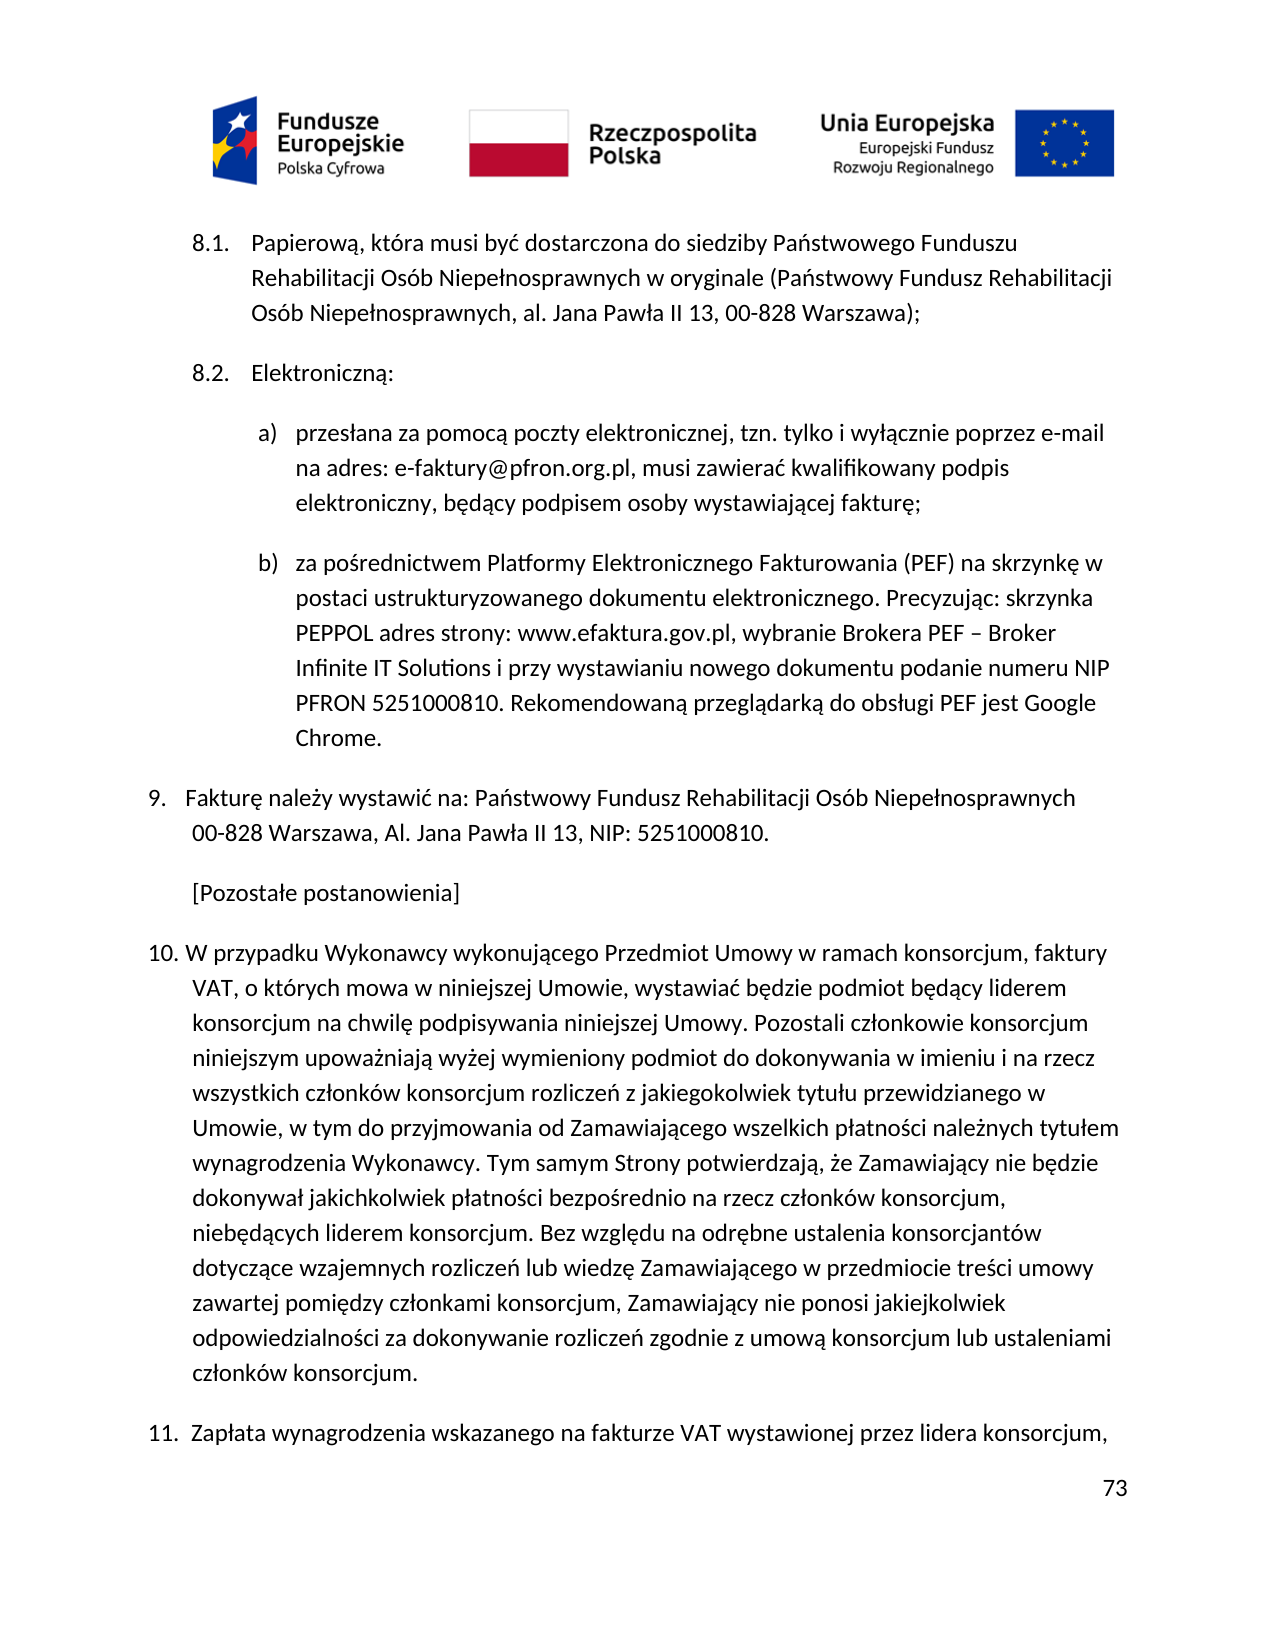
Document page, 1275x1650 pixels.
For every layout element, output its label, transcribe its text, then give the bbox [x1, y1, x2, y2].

list za pośrednictwem Platformy Elektronicznego Fakturowania (PEF) na skrzynkę w postaci ustrukturyzowanego dokumentu elektronicznego. Precyzując: skrzynka PEPPOL adres strony: www.efaktura.gov.pl, wybranie Brokera PEF – Broker Infinite IT Solutions i przy wystawianiu nowego dokumentu podanie numeru NIP PFRON 5251000810. Rekomendowaną przeglądarką do obsługi PEF jest Google Chrome. [258, 547, 1115, 753]
list przesłana za pomocą poczty elektronicznej, tzn. tylko i wyłącznie poprzez e-mail na adres: e-faktury@pfron.org.pl, musi zawierać kwalifikowany podpis elektroniczny, będący podpisem osoby wystawiającej fakturę; [258, 417, 1115, 518]
picture [191, 75, 1136, 207]
text [Pozostałe postanowienia] [192, 877, 1116, 908]
list W przypadku Wykonawcy wykonującego Przedmiot Umowy w ramach konsorcjum, faktury VAT, o których mowa w niniejszej Umowie, wystawiać będzie podmiot będący liderem konsorcjum na chwilę podpisywania niniejszej Umowy. Pozostali członkowie konsorcjum niniejszym upoważniają wyżej wymieniony podmiot do dokonywania w imieniu i na rzecz wszystkich członków konsorcjum rozliczeń z jakiegokolwiek tytułu przewidzianego w Umowie, w tym do przyjmowania od Zamawiającego wszelkich płatności należnych tytułem wynagrodzenia Wykonawcy. Tym samym Strony potwierdzają, że Zamawiający nie będzie dokonywał jakichkolwiek płatności bezpośrednio na rzecz członków konsorcjum, niebędących liderem konsorcjum. Bez względu na odrębne ustalenia konsorcjantów dotyczące wzajemnych rozliczeń lub wiedzę Zamawiającego w przedmiocie treści umowy zawartej pomiędzy członkami konsorcjum, Zamawiający nie ponosi jakiejkolwiek odpowiedzialności za dokonywanie rozliczeń zgodnie z umową konsorcjum lub ustaleniami członków konsorcjum. [148, 937, 1127, 1388]
list Elektroniczną: [192, 357, 1127, 388]
list Papierową, która musi być dostarczona do siedziby Państwowego Funduszu Rehabilitacji Osób Niepełnosprawnych w oryginale (Państwowy Fundusz Rehabilitacji Osób Niepełnosprawnych, al. Jana Pawła II 13, 00-828 Warszawa); [192, 227, 1127, 328]
list Fakturę należy wystawić na: Państwowy Fundusz Rehabilitacji Osób Niepełnosprawnych 00-828 Warszawa, Al. Jana Pawła II 13, NIP: 5251000810. [148, 782, 1127, 848]
